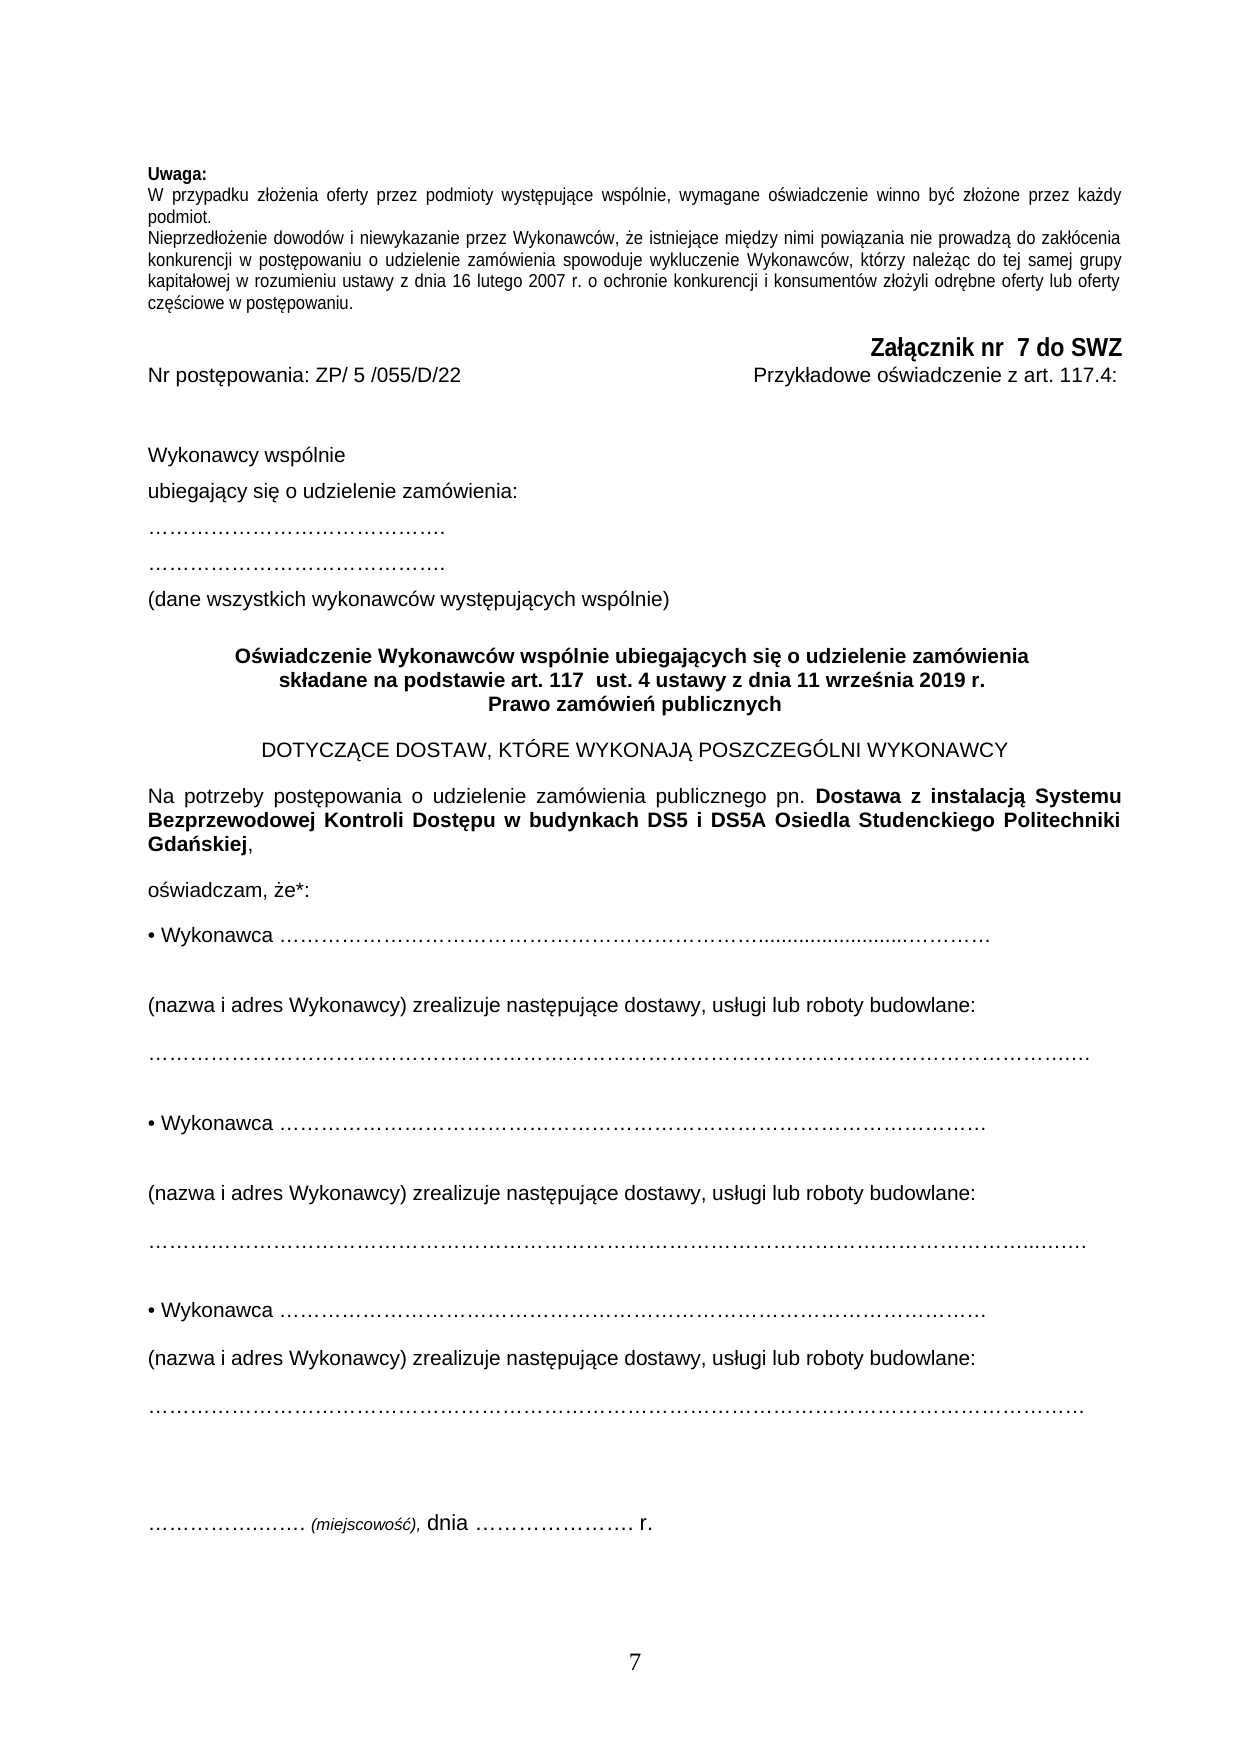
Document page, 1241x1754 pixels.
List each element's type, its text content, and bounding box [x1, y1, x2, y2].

text W przypadku złożenia oferty przez podmioty występujące wspólnie, wymagane oświadczenie winno być złożone przez każdy podmiot. [148, 184, 1122, 227]
text Nieprzedłożenie dowodów i niewykazanie przez Wykonawców, że istniejące między nimi powiązania nie prowadzą do zakłócenia konkurencji w postępowaniu o udzielenie zamówienia spowoduje wykluczenie Wykonawców, którzy należąc do tej samej grupy kapitałowej w rozumieniu ustawy z dnia 16 lutego 2007 r. o ochronie konkurencji i konsumentów złożyli odrębne oferty lub oferty częściowe w postępowaniu. [148, 227, 1122, 313]
text Oświadczenie Wykonawców wspólnie ubiegających się o udzielenie zamówienia składane na podstawie art. 117 ust. 4 ustawy z dnia 11 września 2019 r. Prawo zamówień publicznych [148, 644, 1122, 716]
text Na potrzeby postępowania o udzielenie zamówienia publicznego pn. Dostawa z instalacją Systemu Bezprzewodowej Kontroli Dostępu w budynkach DS5 i DS5A Osiedla Studenckiego Politechniki Gdańskiej, [148, 784, 1122, 856]
text Wykonawcy wspólnie ubiegający się o udzielenie zamówienia: ……………………………………. ……………………………………. (dane wszystkich wykonawców występujących wspólnie) [148, 443, 1122, 610]
text • Wykonawca ……………………………………………………………..........................………… [148, 923, 1122, 947]
text Nr postępowania: ZP/ 5 /055/D/22 Przykładowe oświadczenie z art. 117.4: [148, 362, 1122, 386]
text (nazwa i adres Wykonawcy) zrealizuje następujące dostawy, usługi lub roboty budowlane: …………………………………………………………………………………………………………………….… [148, 993, 1122, 1065]
text Załącznik nr 7 do SWZ [148, 323, 1122, 362]
text • Wykonawca ………………………………………………………………………………………… (nazwa i adres Wykonawcy) zrealizuje następujące dostawy, usługi lub roboty budowlane: ……………………………………………………………………………………………………………………… [148, 1298, 1122, 1418]
text • Wykonawca ………………………………………………………………………………………… [148, 1111, 1122, 1135]
text DOTYCZĄCE DOSTAW, KTÓRE WYKONAJĄ POSZCZEGÓLNI WYKONAWCY [148, 738, 1122, 762]
text oświadczam, że*: [148, 877, 1122, 901]
text (nazwa i adres Wykonawcy) zrealizuje następujące dostawy, usługi lub roboty budowlane: ………………………………………………………………………………………………………………...….… [148, 1181, 1122, 1252]
text Uwaga: [148, 162, 1122, 184]
text …………….……. (miejscowość), dnia …………………. r. [148, 1510, 1122, 1535]
